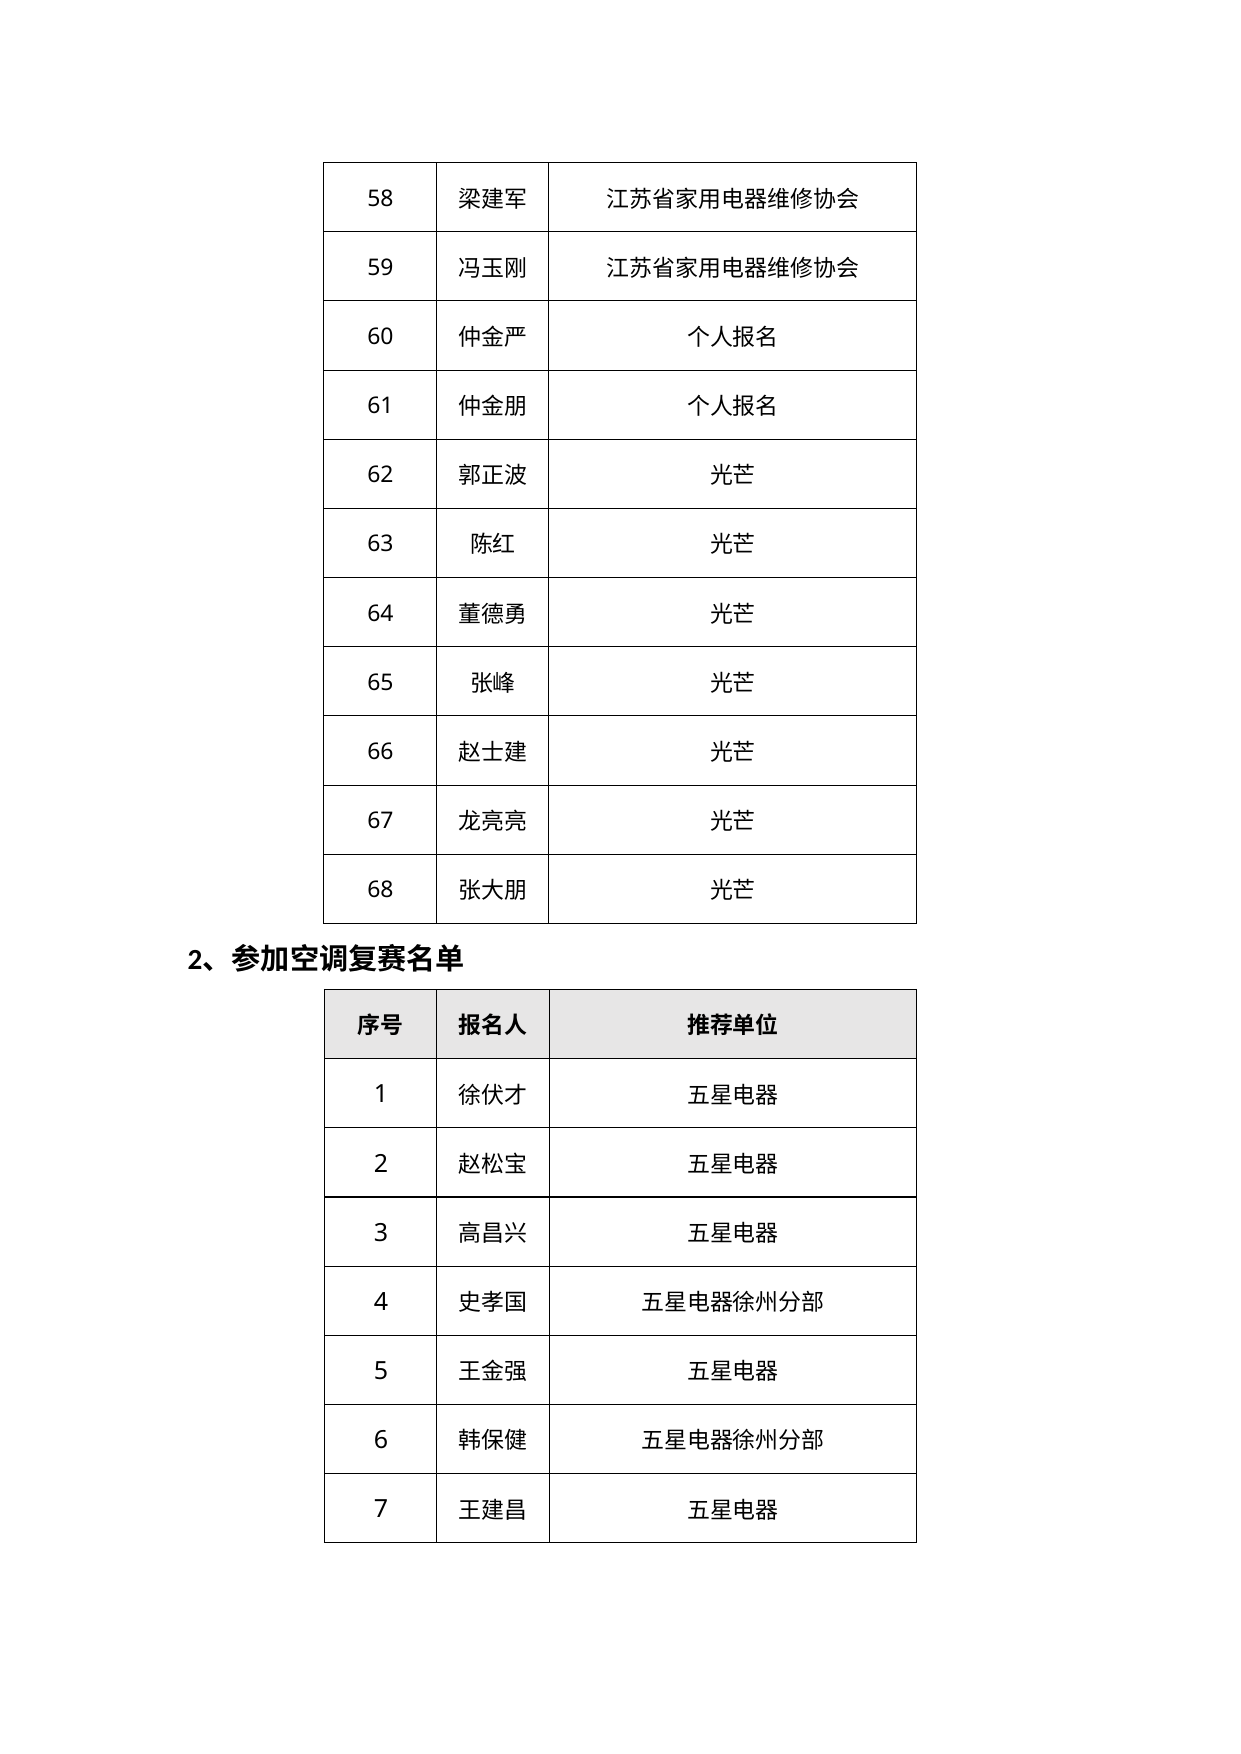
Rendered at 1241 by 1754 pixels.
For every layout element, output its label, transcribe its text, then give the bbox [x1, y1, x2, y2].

table_cell 60 [324, 301, 436, 369]
table_cell 冯玉刚 [437, 232, 548, 300]
table_cell 3 [325, 1198, 436, 1266]
table_cell 65 [324, 647, 436, 715]
table_cell 光芒 [549, 440, 916, 508]
table_cell 五星电器 [550, 1336, 916, 1404]
table_cell 赵士建 [437, 716, 548, 784]
table_cell 67 [324, 786, 436, 854]
table_cell 66 [324, 716, 436, 784]
table_cell 五星电器徐州分部 [550, 1267, 916, 1335]
table_cell 郭正波 [437, 440, 548, 508]
table_cell 个人报名 [549, 371, 916, 439]
table_cell 五星电器徐州分部 [550, 1405, 916, 1473]
table_header 报名人 [437, 990, 549, 1058]
table_cell 龙亮亮 [437, 786, 548, 854]
table_cell 史孝国 [437, 1267, 549, 1335]
table_cell 光芒 [549, 578, 916, 646]
table_cell 光芒 [549, 509, 916, 577]
table_cell 63 [324, 509, 436, 577]
table_cell 梁建军 [437, 163, 548, 231]
table_cell 江苏省家用电器维修协会 [549, 163, 916, 231]
table_cell 五星电器 [550, 1474, 916, 1542]
table_cell 64 [324, 578, 436, 646]
table_cell 5 [325, 1336, 436, 1404]
table_cell 王建昌 [437, 1474, 549, 1542]
table_cell 仲金严 [437, 301, 548, 369]
table_cell 个人报名 [549, 301, 916, 369]
table_cell 光芒 [549, 855, 916, 923]
table_cell 4 [325, 1267, 436, 1335]
table_cell 五星电器 [550, 1059, 916, 1127]
table_cell 五星电器 [550, 1198, 916, 1266]
table_cell 江苏省家用电器维修协会 [549, 232, 916, 300]
table_cell 7 [325, 1474, 436, 1542]
table_cell 62 [324, 440, 436, 508]
table_cell 韩保健 [437, 1405, 549, 1473]
table_cell 董德勇 [437, 578, 548, 646]
table_cell 张大朋 [437, 855, 548, 923]
table_cell 58 [324, 163, 436, 231]
table_cell 陈红 [437, 509, 548, 577]
table_cell 仲金朋 [437, 371, 548, 439]
table_cell 2 [325, 1128, 436, 1196]
table_cell 光芒 [549, 786, 916, 854]
table_cell 光芒 [549, 716, 916, 784]
table_cell 光芒 [549, 647, 916, 715]
table_cell 徐伏才 [437, 1059, 549, 1127]
table_cell 68 [324, 855, 436, 923]
table_cell 王金强 [437, 1336, 549, 1404]
table_header 序号 [325, 990, 436, 1058]
table_cell 61 [324, 371, 436, 439]
table_cell 赵松宝 [437, 1128, 549, 1196]
table_cell 高昌兴 [437, 1198, 549, 1266]
table_cell 59 [324, 232, 436, 300]
table_cell 1 [325, 1059, 436, 1127]
table_cell 张峰 [437, 647, 548, 715]
table_cell 五星电器 [550, 1128, 916, 1196]
table_header 推荐单位 [550, 990, 916, 1058]
table_cell 6 [325, 1405, 436, 1473]
text 2、参加空调复赛名单 [187, 924, 1053, 989]
